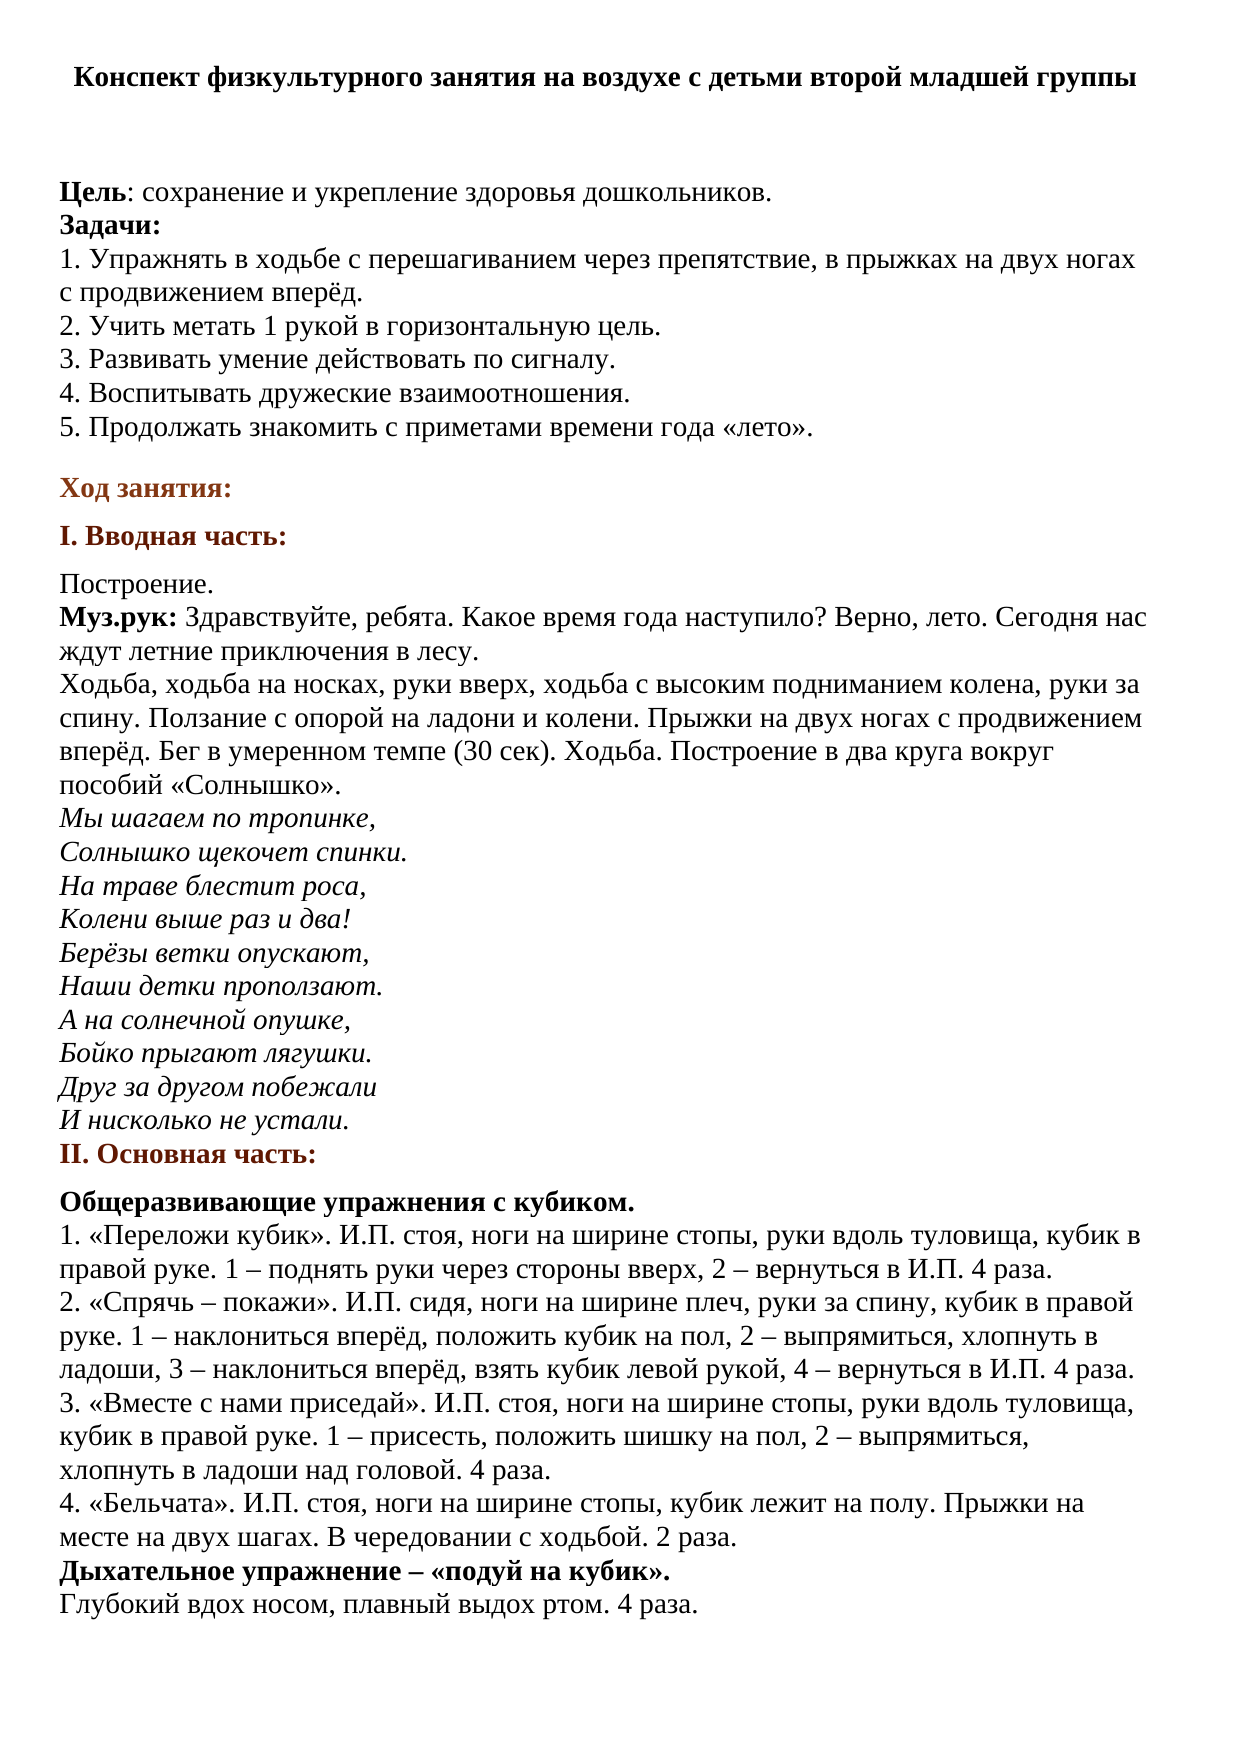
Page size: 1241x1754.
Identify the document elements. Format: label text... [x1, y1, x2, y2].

text Ход занятия: [59, 470, 1152, 504]
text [59, 1184, 1152, 1620]
text I. Вводная часть: [59, 518, 1152, 552]
text Конспект физкультурного занятия на воздухе с детьми второй младшей группы [59, 59, 1152, 93]
text Цель: сохранение и укрепление здоровья дошкольников. Задачи: 1. Упражнять в ходьбе с перешагиванием через препятствие, в прыжках на двух ногах с продвижением вперёд. 2. Учить метать 1 рукой в горизонтальную цель. 3. Развивать умение действовать по сигналу. 4. Воспитывать дружеские взаимоотношения. 5. Продолжать знакомить с приметами времени года «лето». [59, 107, 1152, 470]
text II. Основная часть: [59, 1136, 1152, 1169]
text Построение. Муз.рук: Здравствуйте, ребята. Какое время года наступило? Верно, лето. Сегодня нас ждут летние приключения в лесу. Ходьба, ходьба на носках, руки вверх, ходьба с высоким подниманием колена, руки за спину. Ползание с опорой на ладони и колени. Прыжки на двух ногах с продвижением вперёд. Бег в умеренном темпе (30 сек). Ходьба. Построение в два круга вокруг пособий «Солнышко». Мы шагаем по тропинке, Солнышко щекочет спинки. На траве блестит роса, Колени выше раз и два! Берёзы ветки опускают, Наши детки проползают. А на солнечной опушке, Бойко прыгают лягушки. Друг за другом побежали И нисколько не устали. [59, 566, 1152, 1136]
